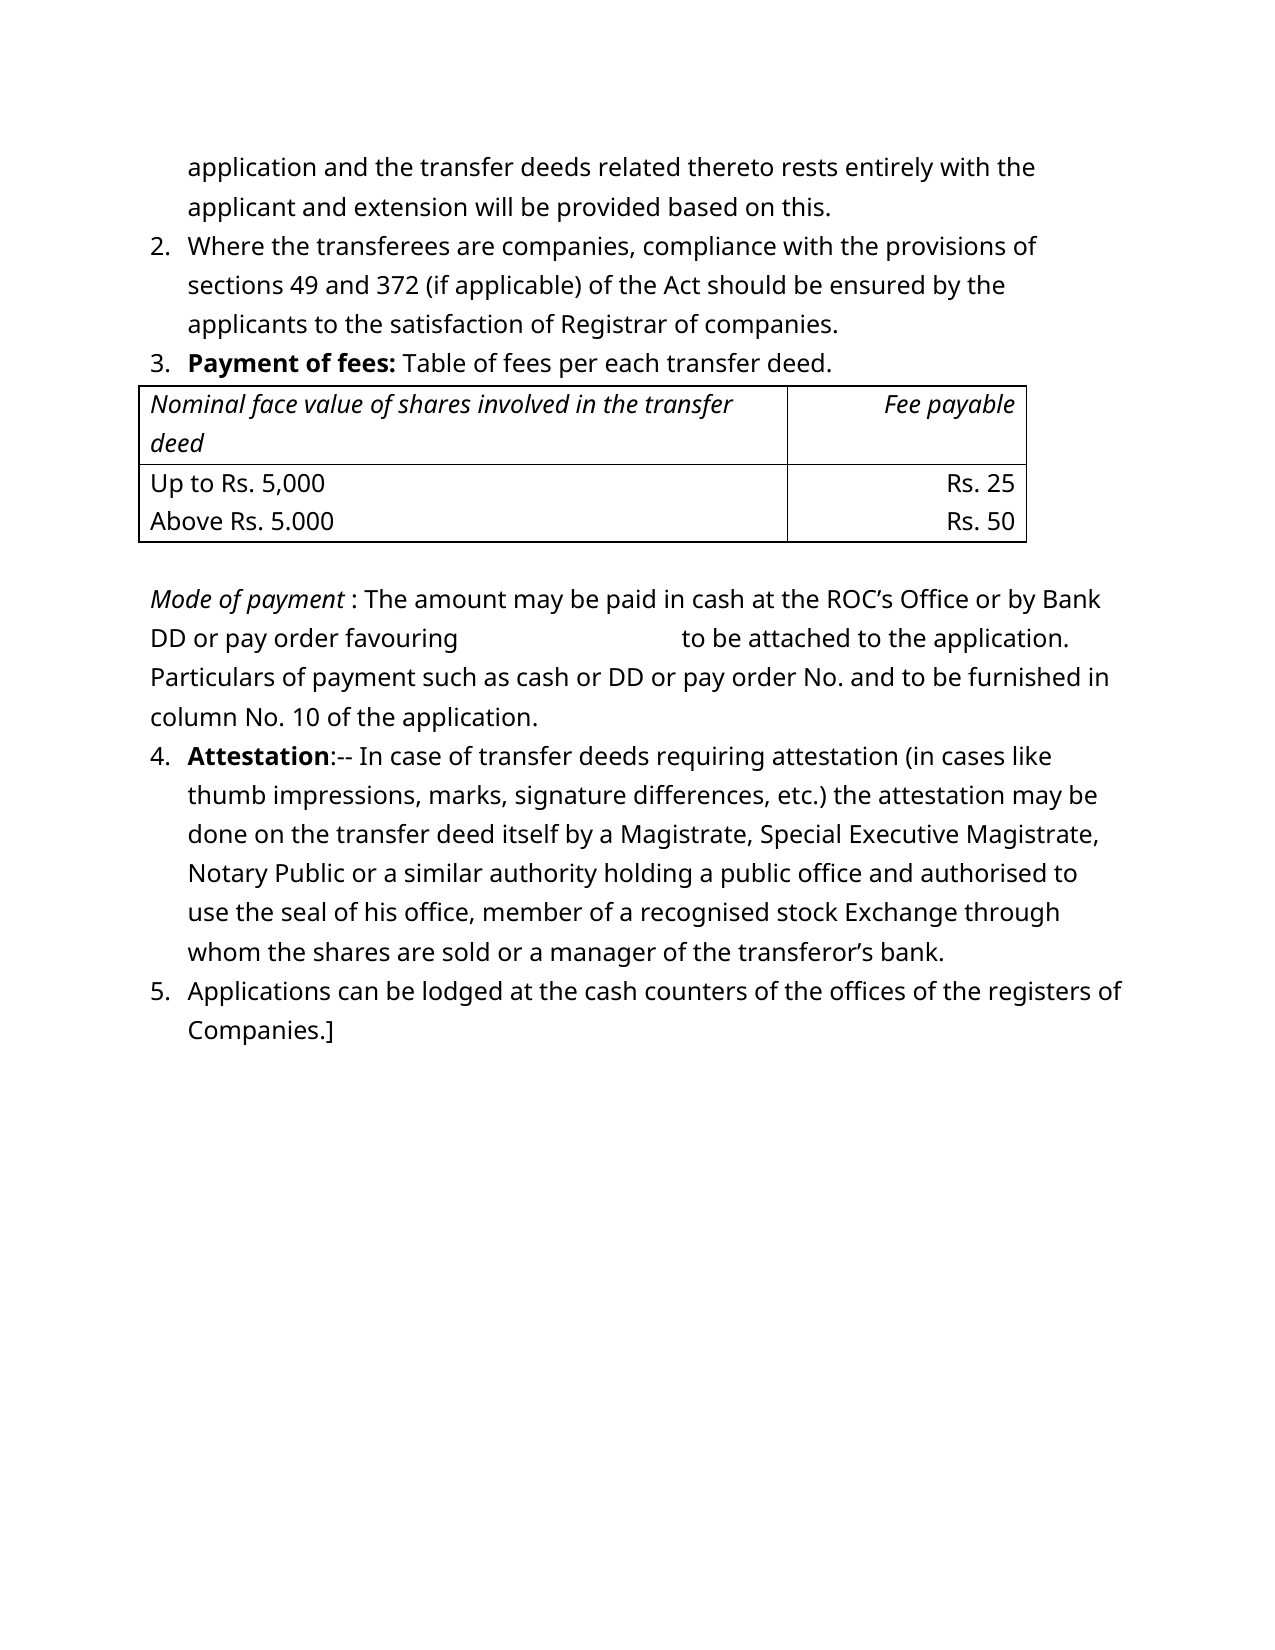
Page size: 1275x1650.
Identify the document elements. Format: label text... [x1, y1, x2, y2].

table_cell Above Rs. 5.000 [140, 503, 787, 541]
table_cell Rs. 25 [788, 465, 1026, 503]
table_header Nominal face value of shares involved in the transfer deed [140, 387, 787, 464]
table_header Fee payable [788, 387, 1026, 464]
list Where the transferees are companies, compliance with the provisions of sections 49 and 372 (if applicable) of the Act should be ensured by the applicants to the satisfaction of Registrar of companies. [150, 228, 1125, 341]
list Payment of fees: Table of fees per each transfer deed. [150, 346, 1125, 380]
list Attestation:-- In case of transfer deeds requiring attestation (in cases like thumb impressions, marks, signature differences, etc.) the attestation may be done on the transfer deed itself by a Magistrate, Special Executive Magistrate, Notary Public or a similar authority holding a public office and authorised to use the seal of his office, member of a recognised stock Exchange through whom the shares are sold or a manager of the transferor’s bank. [150, 738, 1125, 968]
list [150, 150, 1125, 223]
list Applications can be lodged at the cash counters of the offices of the registers of Companies.] [150, 973, 1125, 1047]
table_cell Up to Rs. 5,000 [140, 465, 787, 503]
text Mode of payment : The amount may be paid in cash at the ROC’s Office or by Bank DD or pay order favouring to be attached to the application. Particulars of payment such as cash or DD or pay order No. and to be furnished in column No. 10 of the application. [150, 582, 1125, 733]
table_cell Rs. 50 [788, 503, 1026, 541]
